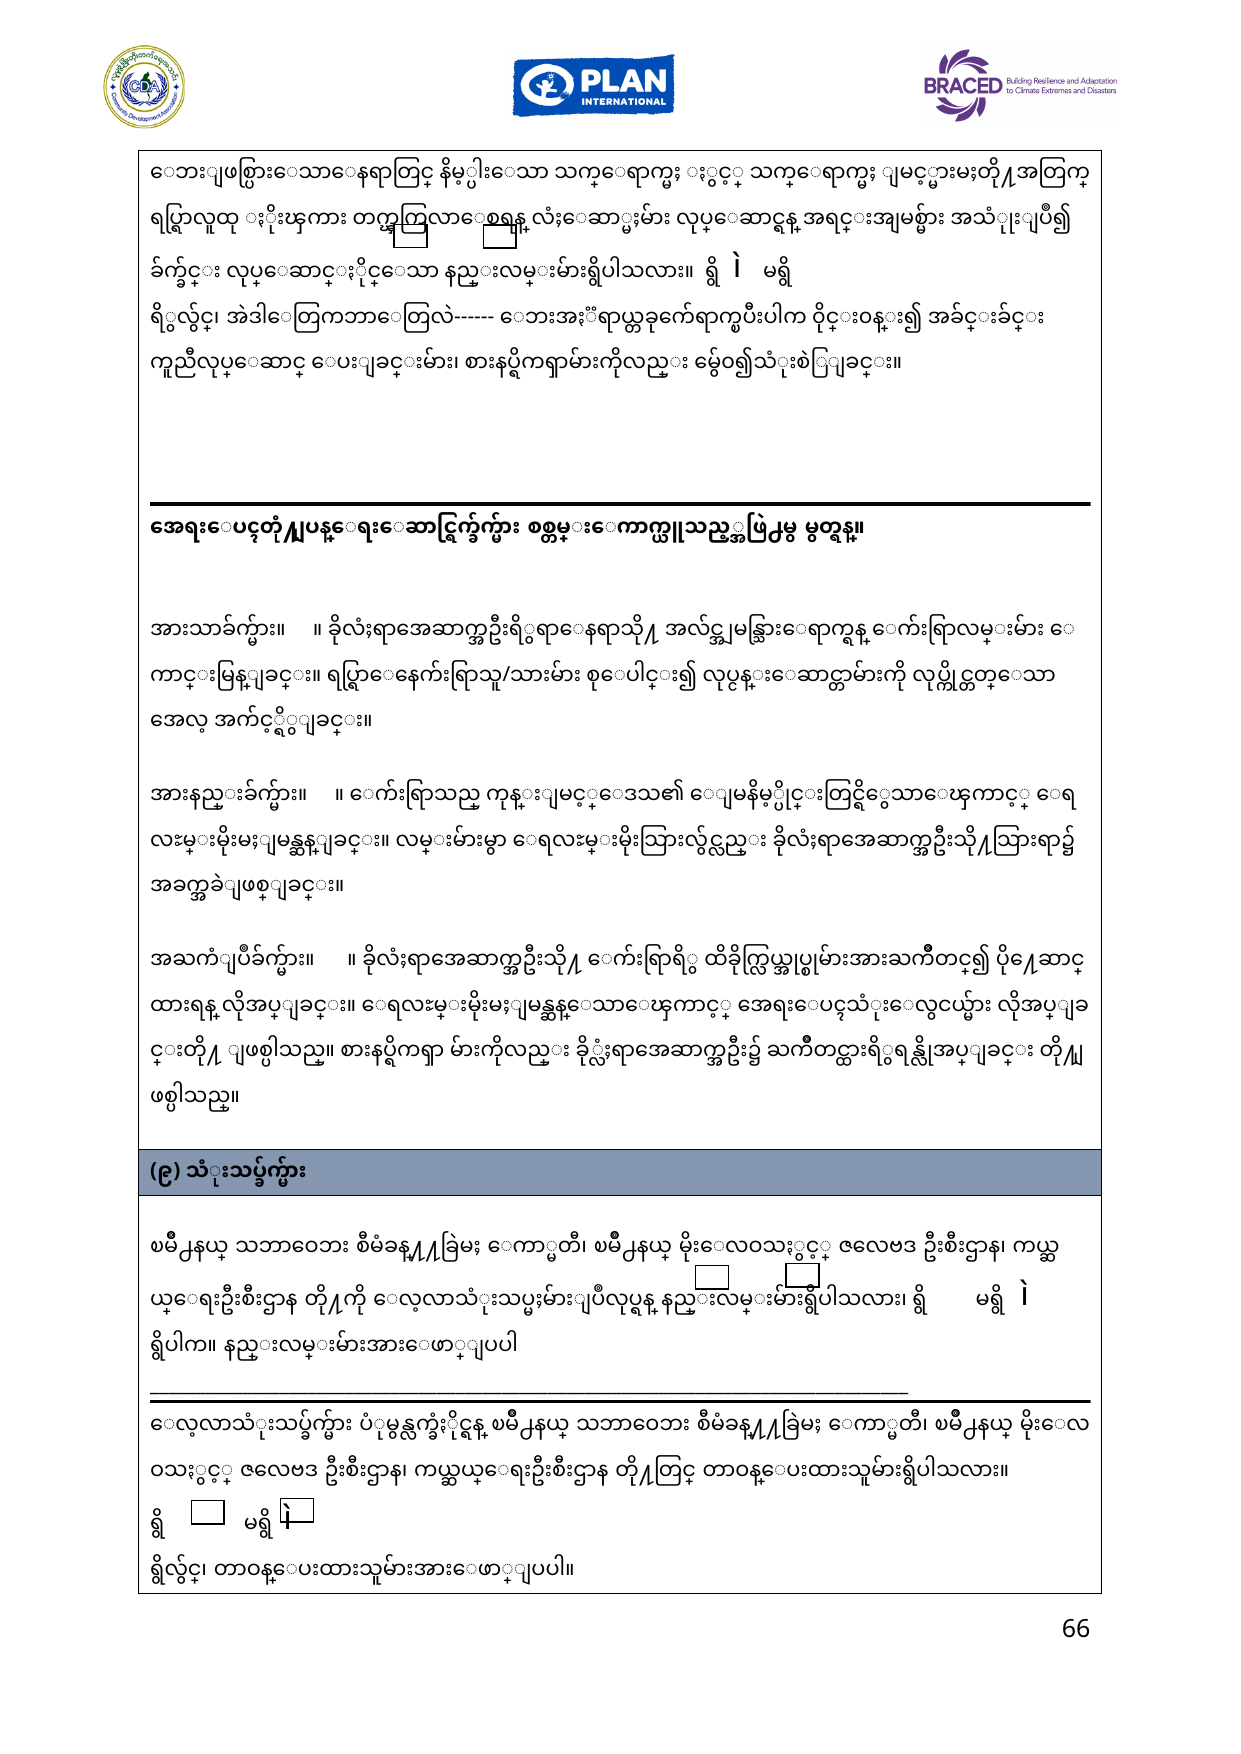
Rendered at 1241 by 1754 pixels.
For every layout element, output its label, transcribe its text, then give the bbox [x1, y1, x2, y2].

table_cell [139, 1196, 1101, 1593]
picture [920, 45, 1122, 125]
picture [509, 52, 678, 120]
table_cell (၉) သံုးသပ္ခ်က္မ်ား [139, 1150, 1101, 1195]
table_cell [139, 151, 1101, 1148]
picture [103, 45, 185, 129]
